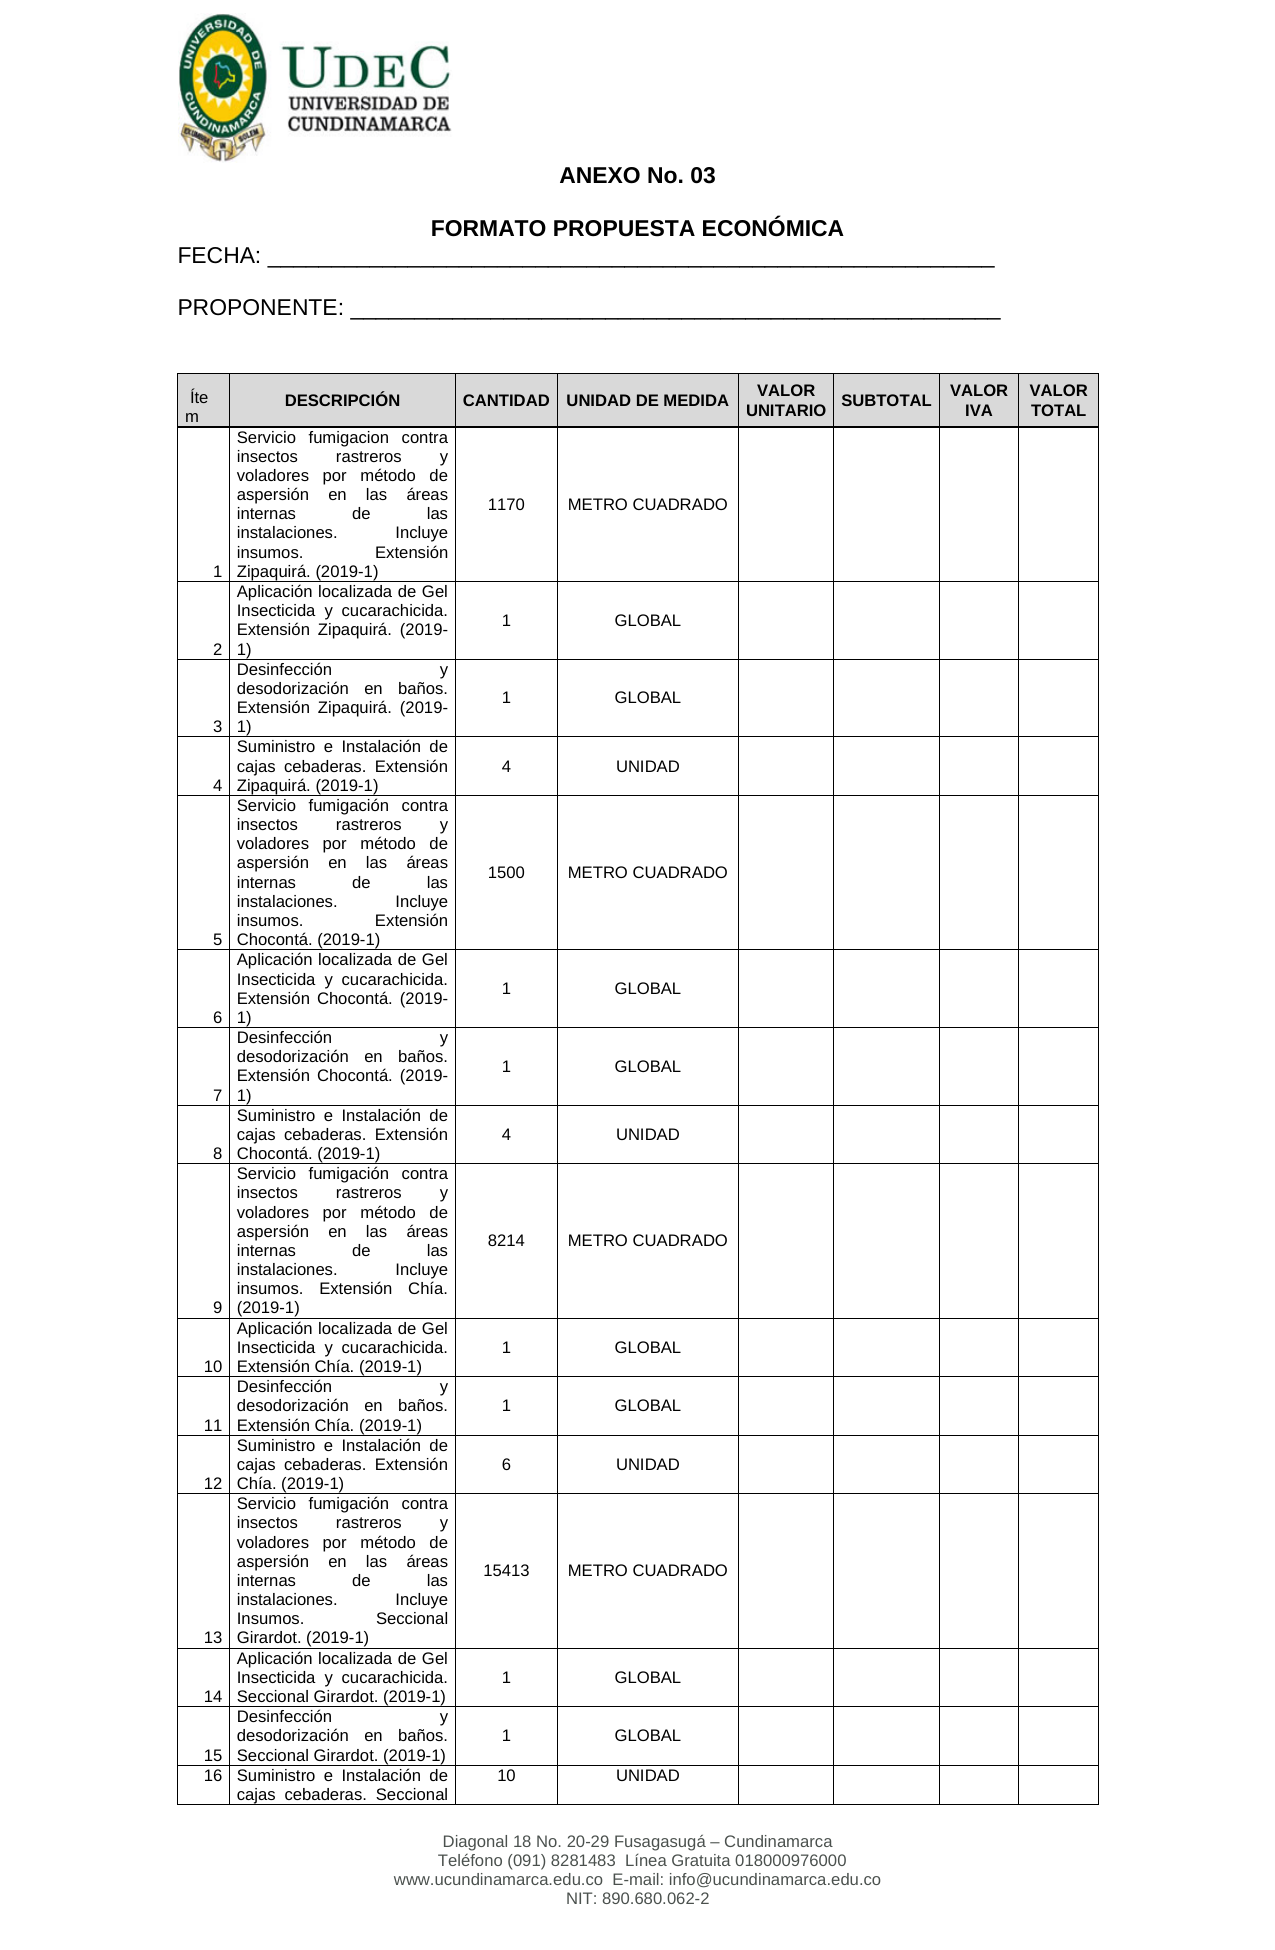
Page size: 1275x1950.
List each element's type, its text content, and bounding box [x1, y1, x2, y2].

table_cell 8 [178, 1106, 229, 1163]
table_cell [834, 1106, 939, 1163]
text ANEXO No. 03 [177, 162, 1098, 189]
table_cell 6 [178, 950, 229, 1027]
table_cell [940, 1707, 1018, 1764]
table_cell [940, 660, 1018, 736]
table_cell [940, 1377, 1018, 1434]
table_cell Desinfección y desodorización en baños. Extensión Chía. (2019-1) [230, 1377, 455, 1434]
table_cell [739, 1106, 833, 1163]
table_cell [940, 1028, 1018, 1104]
table_cell [1019, 1028, 1098, 1104]
table_cell GLOBAL [558, 1649, 738, 1706]
table_cell [1019, 796, 1098, 949]
table_cell 1 [456, 950, 557, 1027]
table_cell 16 [178, 1766, 229, 1804]
table_cell [1019, 660, 1098, 736]
table_cell [940, 1164, 1018, 1317]
table_cell 10 [178, 1319, 229, 1376]
table_cell [739, 1028, 833, 1104]
text FECHA: _________________________________________________________ [177, 242, 1098, 268]
table_cell [834, 950, 939, 1027]
table_cell 3 [178, 660, 229, 736]
table_cell 14 [178, 1649, 229, 1706]
table_cell [834, 428, 939, 581]
table_cell Servicio fumigacion contra insectos rastreros y voladores por método de aspersión en las áreas internas de las instalaciones. Incluye insumos. Extensión Zipaquirá. (2019-1) [230, 428, 455, 581]
table_cell [834, 1766, 939, 1804]
table_cell [1019, 1106, 1098, 1163]
table_cell [940, 1319, 1018, 1376]
table_cell [940, 950, 1018, 1027]
table_cell [940, 1649, 1018, 1706]
table_cell [940, 1436, 1018, 1493]
table_cell Suministro e Instalación de cajas cebaderas. Seccional Girardot. (2019-1) [230, 1766, 455, 1804]
table_cell 10 [456, 1766, 557, 1804]
table_cell [739, 1377, 833, 1434]
table_cell 6 [456, 1436, 557, 1493]
table_cell [940, 1106, 1018, 1163]
table_cell 2 [178, 582, 229, 658]
table_cell 9 [178, 1164, 229, 1317]
table_cell [1019, 1164, 1098, 1317]
table_cell [834, 737, 939, 795]
table_cell METRO CUADRADO [558, 1164, 738, 1317]
table_cell [834, 582, 939, 658]
table_cell GLOBAL [558, 1028, 738, 1104]
table_cell [739, 1707, 833, 1764]
table_cell Aplicación localizada de Gel Insecticida y cucarachicida. Extensión Zipaquirá. (2019-1) [230, 582, 455, 658]
table_cell 1 [178, 428, 229, 581]
table_cell [1019, 1319, 1098, 1376]
table_cell 1 [456, 1028, 557, 1104]
table_cell Aplicación localizada de Gel Insecticida y cucarachicida. Seccional Girardot. (2019-1) [230, 1649, 455, 1706]
table_cell [940, 737, 1018, 795]
table_cell [739, 1319, 833, 1376]
table_cell GLOBAL [558, 1707, 738, 1764]
table_cell [834, 1707, 939, 1764]
table_cell Suministro e Instalación de cajas cebaderas. Extensión Zipaquirá. (2019-1) [230, 737, 455, 795]
table_cell Suministro e Instalación de cajas cebaderas. Extensión Chocontá. (2019-1) [230, 1106, 455, 1163]
table_cell [1019, 950, 1098, 1027]
table_cell [1019, 1377, 1098, 1434]
table_cell Suministro e Instalación de cajas cebaderas. Extensión Chía. (2019-1) [230, 1436, 455, 1493]
table_cell GLOBAL [558, 582, 738, 658]
table_cell [739, 1649, 833, 1706]
table_cell [834, 1319, 939, 1376]
table_cell 11 [178, 1377, 229, 1434]
table_header VALOR IVA [940, 374, 1018, 426]
table_cell [1019, 1707, 1098, 1764]
table_cell [834, 660, 939, 736]
table_cell METRO CUADRADO [558, 796, 738, 949]
table_header SUBTOTAL [834, 374, 939, 426]
table_cell Desinfección y desodorización en baños. Seccional Girardot. (2019-1) [230, 1707, 455, 1764]
table_cell [834, 1649, 939, 1706]
table_cell GLOBAL [558, 1377, 738, 1434]
table_cell 15413 [456, 1494, 557, 1647]
table_cell [739, 428, 833, 581]
table_cell UNIDAD [558, 1436, 738, 1493]
table_header DESCRIPCIÓN [230, 374, 455, 426]
table_cell [940, 1494, 1018, 1647]
table_cell [940, 796, 1018, 949]
table_cell [1019, 582, 1098, 658]
table_cell UNIDAD [558, 1106, 738, 1163]
table_cell [940, 582, 1018, 658]
table_cell 1 [456, 660, 557, 736]
table_cell [739, 796, 833, 949]
picture [178, 13, 453, 162]
table_cell [739, 1766, 833, 1804]
table_cell [739, 1436, 833, 1493]
table_header VALOR TOTAL [1019, 374, 1098, 426]
table_cell [1019, 1494, 1098, 1647]
table_cell 1 [456, 1707, 557, 1764]
table_cell UNIDAD [558, 1766, 738, 1804]
table_cell 15 [178, 1707, 229, 1764]
table_cell [1019, 1766, 1098, 1804]
table_cell 4 [178, 737, 229, 795]
table_cell 1 [456, 582, 557, 658]
table_cell [739, 1164, 833, 1317]
table_cell [834, 1377, 939, 1434]
table_cell Servicio fumigación contra insectos rastreros y voladores por método de aspersión en las áreas internas de las instalaciones. Incluye insumos. Extensión Chocontá. (2019-1) [230, 796, 455, 949]
table_header CANTIDAD [456, 374, 557, 426]
table_cell Desinfección y desodorización en baños. Extensión Zipaquirá. (2019-1) [230, 660, 455, 736]
table_cell 7 [178, 1028, 229, 1104]
table_cell 1 [456, 1649, 557, 1706]
table_header VALOR UNITARIO [739, 374, 833, 426]
table_cell 1170 [456, 428, 557, 581]
table_cell [739, 660, 833, 736]
table_cell GLOBAL [558, 1319, 738, 1376]
table_cell METRO CUADRADO [558, 1494, 738, 1647]
table_cell 4 [456, 737, 557, 795]
table_cell [739, 582, 833, 658]
table_cell 13 [178, 1494, 229, 1647]
table_cell [739, 1494, 833, 1647]
table_cell 4 [456, 1106, 557, 1163]
table_cell [1019, 1649, 1098, 1706]
table_cell [1019, 428, 1098, 581]
text FORMATO PROPUESTA ECONÓMICA [177, 215, 1098, 242]
table_header UNIDAD DE MEDIDA [558, 374, 738, 426]
table_cell [834, 1436, 939, 1493]
table_cell 12 [178, 1436, 229, 1493]
table_cell Aplicación localizada de Gel Insecticida y cucarachicida. Extensión Chía. (2019-1) [230, 1319, 455, 1376]
table_cell [1019, 1436, 1098, 1493]
table_cell [940, 1766, 1018, 1804]
table_cell [1019, 737, 1098, 795]
table_cell Servicio fumigación contra insectos rastreros y voladores por método de aspersión en las áreas internas de las instalaciones. Incluye Insumos. Seccional Girardot. (2019-1) [230, 1494, 455, 1647]
table_cell Servicio fumigación contra insectos rastreros y voladores por método de aspersión en las áreas internas de las instalaciones. Incluye insumos. Extensión Chía. (2019-1) [230, 1164, 455, 1317]
table_cell Desinfección y desodorización en baños. Extensión Chocontá. (2019-1) [230, 1028, 455, 1104]
table_cell [834, 1494, 939, 1647]
table_cell 1 [456, 1319, 557, 1376]
table_cell Aplicación localizada de Gel Insecticida y cucarachicida. Extensión Chocontá. (2019-1) [230, 950, 455, 1027]
table_cell 8214 [456, 1164, 557, 1317]
text PROPONENTE: ___________________________________________________ [177, 294, 1098, 321]
table_cell 1500 [456, 796, 557, 949]
table_cell [834, 796, 939, 949]
table_cell [940, 428, 1018, 581]
table_cell GLOBAL [558, 950, 738, 1027]
table_cell 1 [456, 1377, 557, 1434]
table_cell [834, 1164, 939, 1317]
table_header Ítem [178, 374, 229, 426]
table_cell [834, 1028, 939, 1104]
table_cell UNIDAD [558, 737, 738, 795]
table_cell 5 [178, 796, 229, 949]
table_cell [739, 737, 833, 795]
table_cell METRO CUADRADO [558, 428, 738, 581]
table_cell GLOBAL [558, 660, 738, 736]
table_cell [739, 950, 833, 1027]
